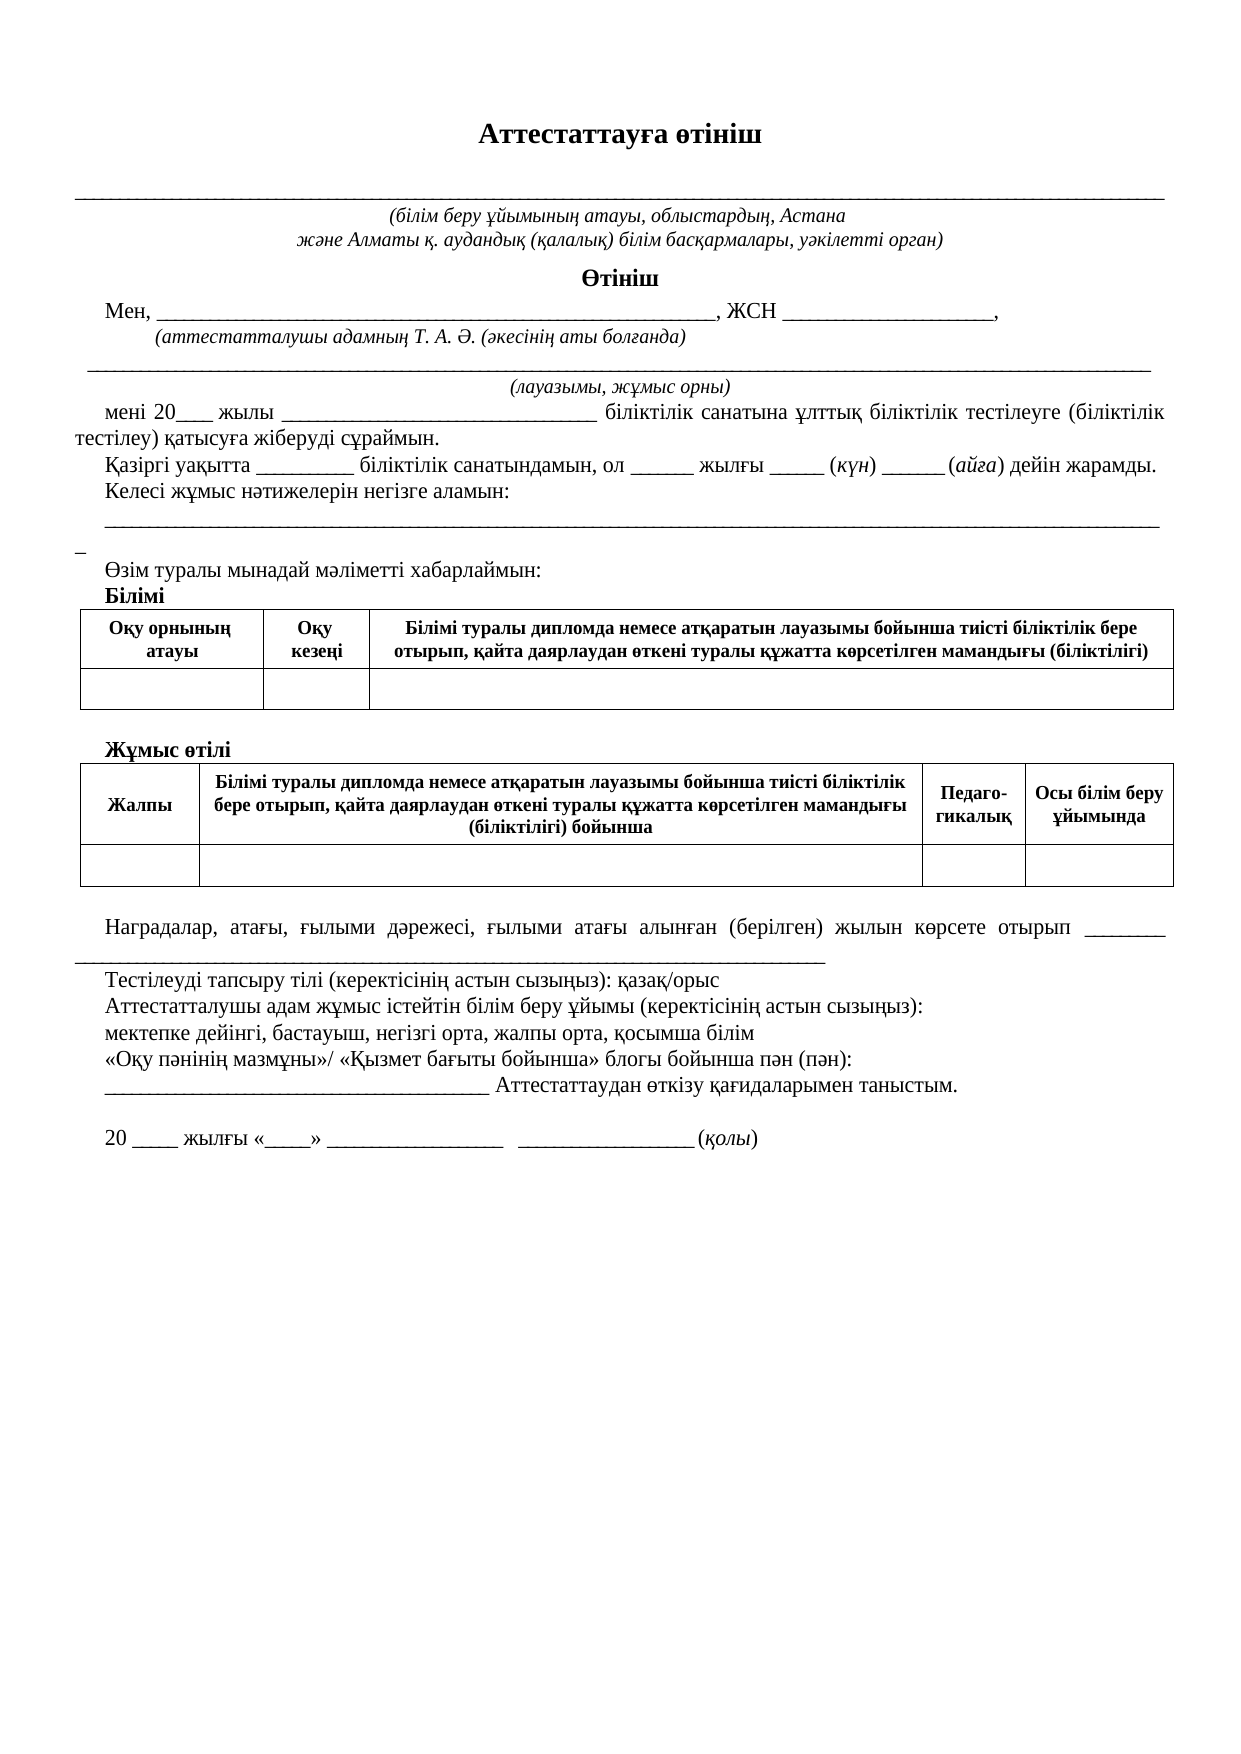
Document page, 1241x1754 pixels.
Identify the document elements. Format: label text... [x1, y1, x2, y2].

text Аттестаттауға өтініш [75, 75, 1165, 150]
table_cell [81, 669, 263, 709]
table_header Осы білім беру ұйымында [1026, 764, 1173, 844]
text Тестілеуді тапсыру тілі (керектісінің астын сызыңыз): қазақ/орыс [75, 966, 1165, 992]
table_header Білімі туралы дипломда немесе атқаратын лауазымы бойынша тиісті біліктілік бере отырып, қайта даярлаудан өткені туралы құжатта көрсетілген мамандығы (біліктілігі) [370, 610, 1173, 667]
text Өтініш [75, 263, 1165, 291]
text (аттестатталушы адамның Т. А. Ә. (әкесінің аты болғанда) [75, 324, 1165, 348]
text _____________________________________________________________________________________________________________________________ [75, 176, 1165, 203]
table_cell [370, 669, 1173, 709]
table_cell [264, 669, 369, 709]
text Мен, ________________________________________________________________, ЖСН ________________________, [75, 297, 1165, 324]
table_cell [923, 845, 1025, 886]
text (білім беру ұйымының атауы, облыстардың, Астана және Алматы қ. аудандық (қалалық) білім басқармалары, уәкілетті орган) [75, 203, 1165, 251]
text Келесі жұмыс нәтижелерін негізге аламын: [75, 477, 1165, 503]
text ____________________________________________ Аттестаттаудан өткізу қағидаларымен таныстым. [75, 1071, 1165, 1098]
table_header Педаго­- гикалық [923, 764, 1025, 844]
text Өзім туралы мынадай мәліметті хабарлаймын: [75, 556, 1165, 583]
table_header Оқу орнының атауы [81, 610, 263, 667]
text Аттестатталушы адам жұмыс істейтін білім беру ұйымы (керектісінің астын сызыңыз): [75, 992, 1165, 1019]
text мені 20____ жылы ____________________________________ біліктілік санатына ұлттық біліктілік тестілеуге (біліктілік тестілеу) қатысуға жіберуді сұраймын. [75, 398, 1165, 451]
text Наградалар, атағы, ғылыми дәрежесі, ғылыми атағы алынған (берілген) жылын көрсете отырып _________ ______________________________________________________________________________________ [75, 913, 1165, 966]
text Жұмыс өтілі [75, 737, 1165, 763]
text __________________________________________________________________________________________________________________________ [75, 503, 1165, 556]
table_cell [1026, 845, 1173, 886]
text __________________________________________________________________________________________________________________________ (лауазымы, жұмыс орны) [75, 348, 1165, 398]
table_header Білімі туралы дипломда немесе атқаратын лауазымы бойынша тиісті біліктілік бере отырып, қайта даярлаудан өткені туралы құжатта көрсетілген мамандығы (біліктілігі) бойынша [200, 764, 922, 844]
table_cell [200, 845, 922, 886]
text 20 _____ жылғы «_____» ____________________ ____________________ (қолы) [75, 1124, 1165, 1151]
text Білімі [75, 583, 1165, 609]
table_cell [81, 845, 199, 886]
text мектепке дейінгі, бастауыш, негізгі орта, жалпы орта, қосымша білім [75, 1019, 1165, 1045]
text «Оқу пәнінің мазмұны»/ «Қызмет бағыты бойынша» блогы бойынша пән (пән): [75, 1045, 1165, 1071]
text Қазіргі уақытта ___________ біліктілік санатындамын, ол _______ жылғы ______ (күн) _______ (айға) дейін жарамды. [75, 451, 1165, 477]
table_header Оқу кезеңі [264, 610, 369, 667]
table_header Жалпы [81, 764, 199, 844]
